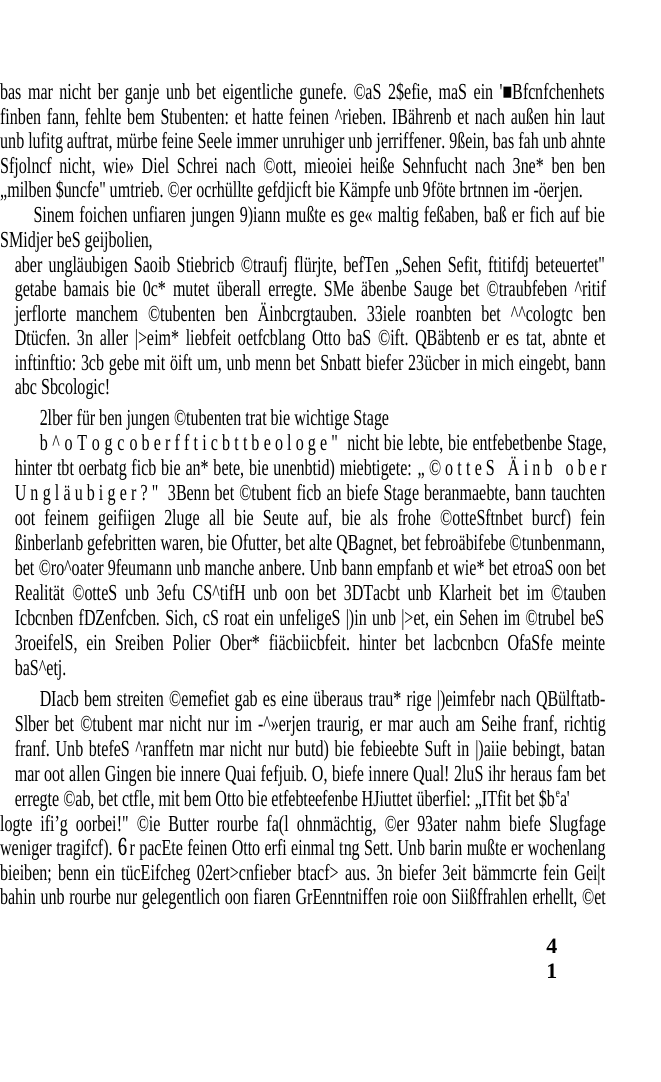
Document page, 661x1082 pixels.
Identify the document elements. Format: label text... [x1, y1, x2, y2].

text b ^ o T o g c oberffticbttbeologe" nicht bie lebte, bie entfebetbenbe Stage, hinter tbt oerbatg ficb bie an* bete, bie unenbtid) miebtigete: „©otteS Äinb ober Ungläubiger?" 3Benn bet ©tubent ficb an biefe Stage beranmaebte, bann tauchten oot feinem geifiigen 2luge all bie Seute auf, bie als frohe ©otteSftnbet burcf) fein ßinberlanb gefebritten waren, bie Ofutter, bet alte QBagnet, bet febroäbifebe ©tunbenmann, bet ©ro^oater 9feumann unb manche anbere. Unb bann empfanb et wie* bet etroaS oon bet Realität ©otteS unb 3efu CS^tifH unb oon bet 3DTacbt unb Klarheit bet im ©tauben Icbcnben fDZenfcben. Sich, cS roat ein unfeligeS |)in unb |>et, ein Sehen im ©trubel beS 3roeifelS, ein Sreiben Polier Ober* fiäcbiicbfeit. hinter bet lacbcnbcn OfaSfe meinte baS^etj. [14, 430, 607, 680]
text Sinem foichen unfiaren jungen 9)iann mußte es ge« maltig feßaben, baß er fich auf bie SMidjer beS geijbolien, [0, 202, 607, 252]
text 2lber für ben jungen ©tubenten trat bie wichtige Stage [14, 405, 661, 430]
text DIacb bem streiten ©emefiet gab es eine überaus trau* rige |)eimfebr nach QBülftatb- Slber bet ©tubent mar nicht nur im -^»erjen traurig, er mar auch am Seihe franf, richtig franf. Unb btefeS ^ranffetn mar nicht nur butd) bie febieebte Suft in |)aiie bebingt, batan mar oot allen Gingen bie innere Quai fefjuib. O, biefe innere Qual! 2luS ihr heraus fam bet erregte ©ab, bet ctfle, mit bem Otto bie etfebteefenbe HJiuttet überfiel: „ITfit bet $bea' [14, 686, 607, 811]
text aber ungläubigen Saoib Stiebricb ©traufj flürjte, befTen „Sehen Sefit, ftitifdj beteuertet" getabe bamais bie 0c* mutet überall erregte. SMe äbenbe Sauge bet ©traubfeben ^ritif jerflorte manchem ©tubenten ben Äinbcrgtauben. 33iele roanbten bet ^^cologtc ben Dtücfen. 3n aller |>eim* liebfeit oetfcblang Otto baS ©ift. QBäbtenb er es tat, abnte et inftinftio: 3cb gebe mit öift um, unb menn bet Snbatt biefer 23ücber in mich eingebt, bann abc Sbcologic! [14, 252, 607, 399]
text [0, 811, 607, 909]
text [0, 80, 607, 202]
